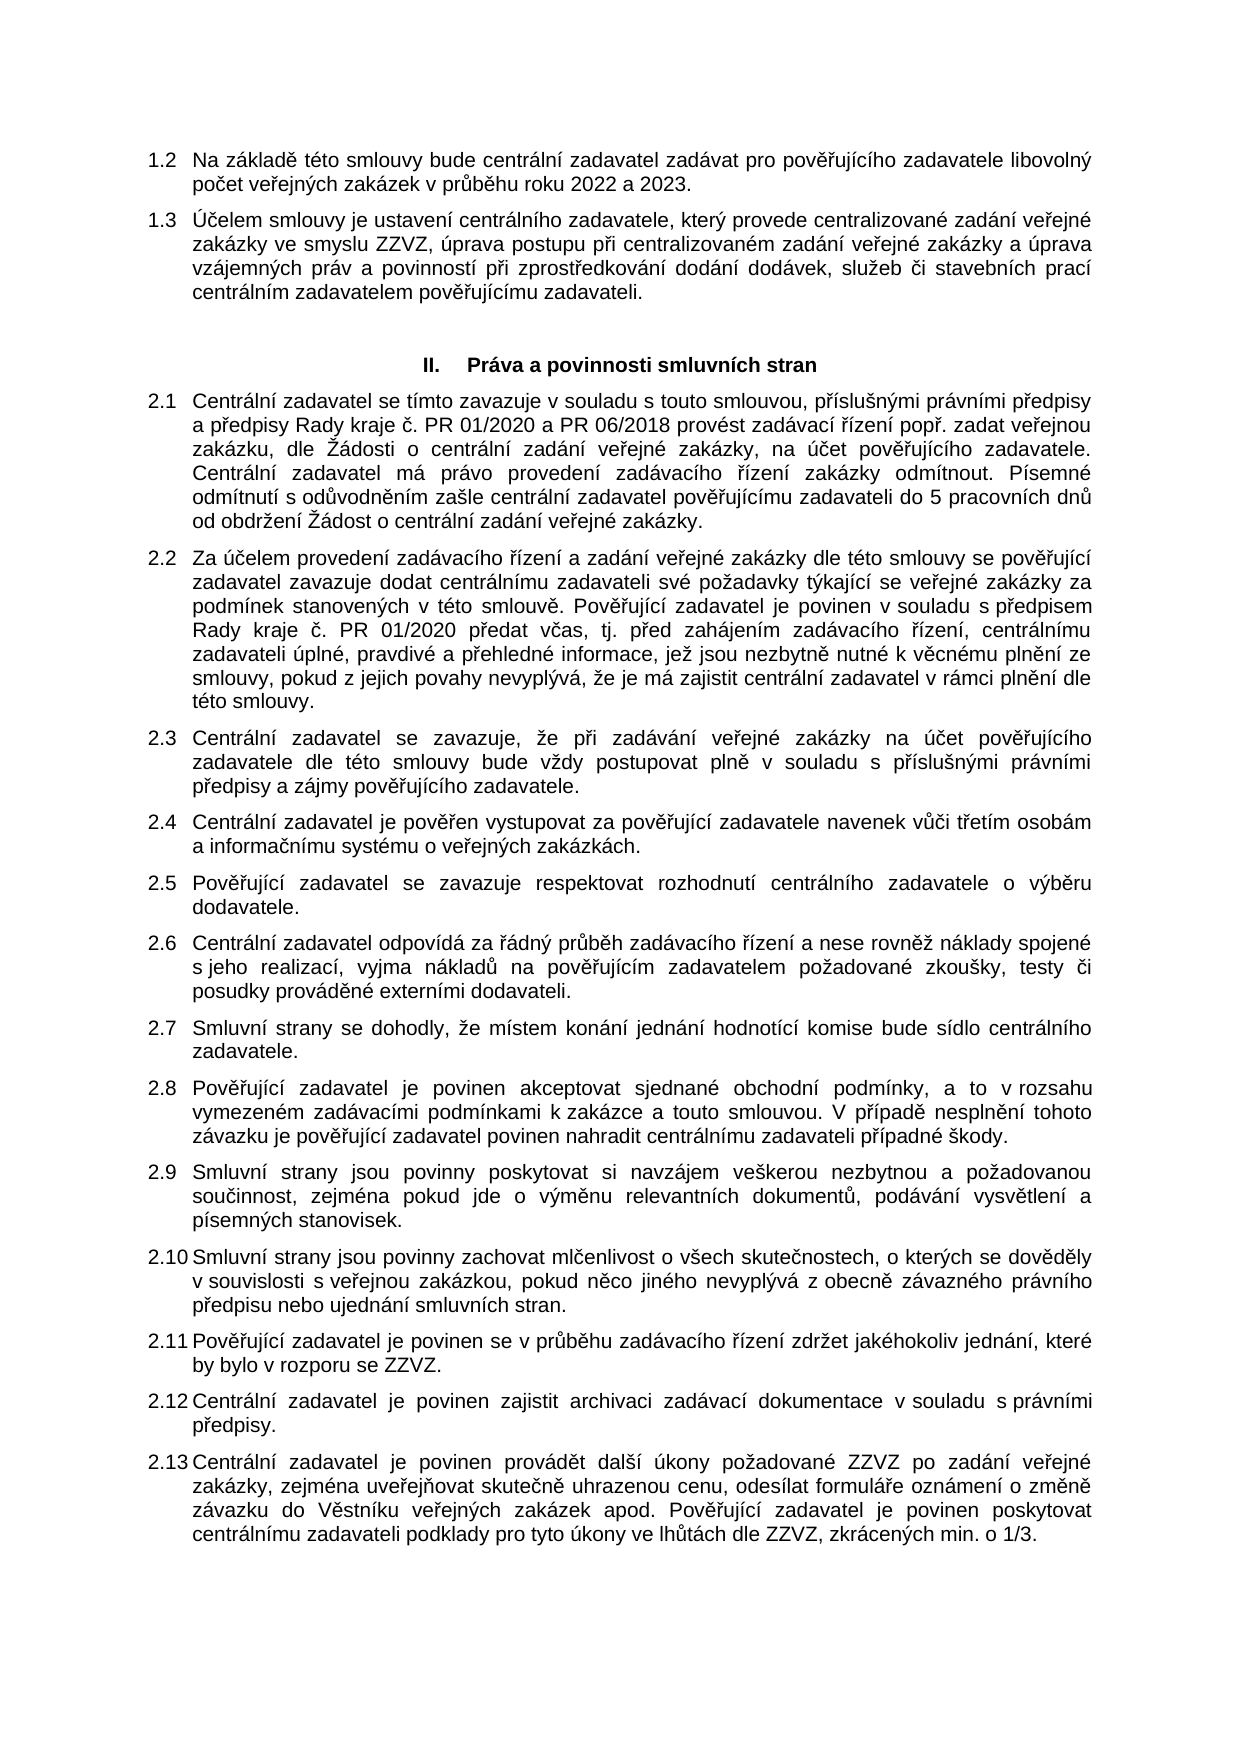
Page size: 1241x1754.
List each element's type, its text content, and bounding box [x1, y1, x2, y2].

list Smluvní strany jsou povinny zachovat mlčenlivost o všech skutečnostech, o kterých se dověděly v souvislosti s veřejnou zakázkou, pokud něco jiného nevyplývá z obecně závazného právního předpisu nebo ujednání smluvních stran. [148, 1244, 1093, 1316]
list Na základě této smlouvy bude centrální zadavatel zadávat pro pověřujícího zadavatele libovolný počet veřejných zakázek v průběhu roku 2022 a 2023. [148, 148, 1093, 196]
list Centrální zadavatel odpovídá za řádný průběh zadávacího řízení a nese rovněž náklady spojené s jeho realizací, vyjma nákladů na pověřujícím zadavatelem požadované zkoušky, testy či posudky prováděné externími dodavateli. [148, 931, 1093, 1003]
list Centrální zadavatel je povinen provádět další úkony požadované ZZVZ po zadání veřejné zakázky, zejména uveřejňovat skutečně uhrazenou cenu, odesílat formuláře oznámení o změně závazku do Věstníku veřejných zakázek apod. Pověřující zadavatel je povinen poskytovat centrálnímu zadavateli podklady pro tyto úkony ve lhůtách dle ZZVZ, zkrácených min. o 1/3. [148, 1450, 1093, 1546]
list Pověřující zadavatel je povinen akceptovat sjednané obchodní podmínky, a to v rozsahu vymezeném zadávacími podmínkami k zakázce a touto smlouvou. V případě nesplnění tohoto závazku je pověřující zadavatel povinen nahradit centrálnímu zadavateli případné škody. [148, 1076, 1093, 1148]
list Účelem smlouvy je ustavení centrálního zadavatele, který provede centralizované zadání veřejné zakázky ve smyslu ZZVZ, úprava postupu při centralizovaném zadání veřejné zakázky a úprava vzájemných práv a povinností při zprostředkování dodání dodávek, služeb či stavebních prací centrálním zadavatelem pověřujícímu zadavateli. [148, 208, 1093, 304]
list Smluvní strany se dohodly, že místem konání jednání hodnotící komise bude sídlo centrálního zadavatele. [148, 1015, 1093, 1063]
list Pověřující zadavatel je povinen se v průběhu zadávacího řízení zdržet jakéhokoliv jednání, které by bylo v rozporu se ZZVZ. [148, 1329, 1093, 1377]
list Za účelem provedení zadávacího řízení a zadání veřejné zakázky dle této smlouvy se pověřující zadavatel zavazuje dodat centrálnímu zadavateli své požadavky týkající se veřejné zakázky za podmínek stanovených v této smlouvě. Pověřující zadavatel je povinen v souladu s předpisem Rady kraje č. PR 01/2020 předat včas, tj. před zahájením zadávacího řízení, centrálnímu zadavateli úplné, pravdivé a přehledné informace, jež jsou nezbytně nutné k věcnému plnění ze smlouvy, pokud z jejich povahy nevyplývá, že je má zajistit centrální zadavatel v rámci plnění dle této smlouvy. [148, 546, 1093, 713]
list Centrální zadavatel se zavazuje, že při zadávání veřejné zakázky na účet pověřujícího zadavatele dle této smlouvy bude vždy postupovat plně v souladu s příslušnými právními předpisy a zájmy pověřujícího zadavatele. [148, 726, 1093, 798]
list Centrální zadavatel je povinen zajistit archivaci zadávací dokumentace v souladu s právními předpisy. [148, 1389, 1093, 1437]
list Pověřující zadavatel se zavazuje respektovat rozhodnutí centrálního zadavatele o výběru dodavatele. [148, 871, 1093, 918]
list Centrální zadavatel je pověřen vystupovat za pověřující zadavatele navenek vůči třetím osobám a informačnímu systému o veřejných zakázkách. [148, 810, 1093, 858]
list Smluvní strany jsou povinny poskytovat si navzájem veškerou nezbytnou a požadovanou součinnost, zejména pokud jde o výměnu relevantních dokumentů, podávání vysvětlení a písemných stanovisek. [148, 1160, 1093, 1232]
list Centrální zadavatel se tímto zavazuje v souladu s touto smlouvou, příslušnými právními předpisy a předpisy Rady kraje č. PR 01/2020 a PR 06/2018 provést zadávací řízení popř. zadat veřejnou zakázku, dle Žádosti o centrální zadání veřejné zakázky, na účet pověřujícího zadavatele. Centrální zadavatel má právo provedení zadávacího řízení zakázky odmítnout. Písemné odmítnutí s odůvodněním zašle centrální zadavatel pověřujícímu zadavateli do 5 pracovních dnů od obdržení Žádost o centrální zadání veřejné zakázky. [148, 389, 1093, 533]
list Práva a povinnosti smluvních stran [148, 353, 1093, 377]
